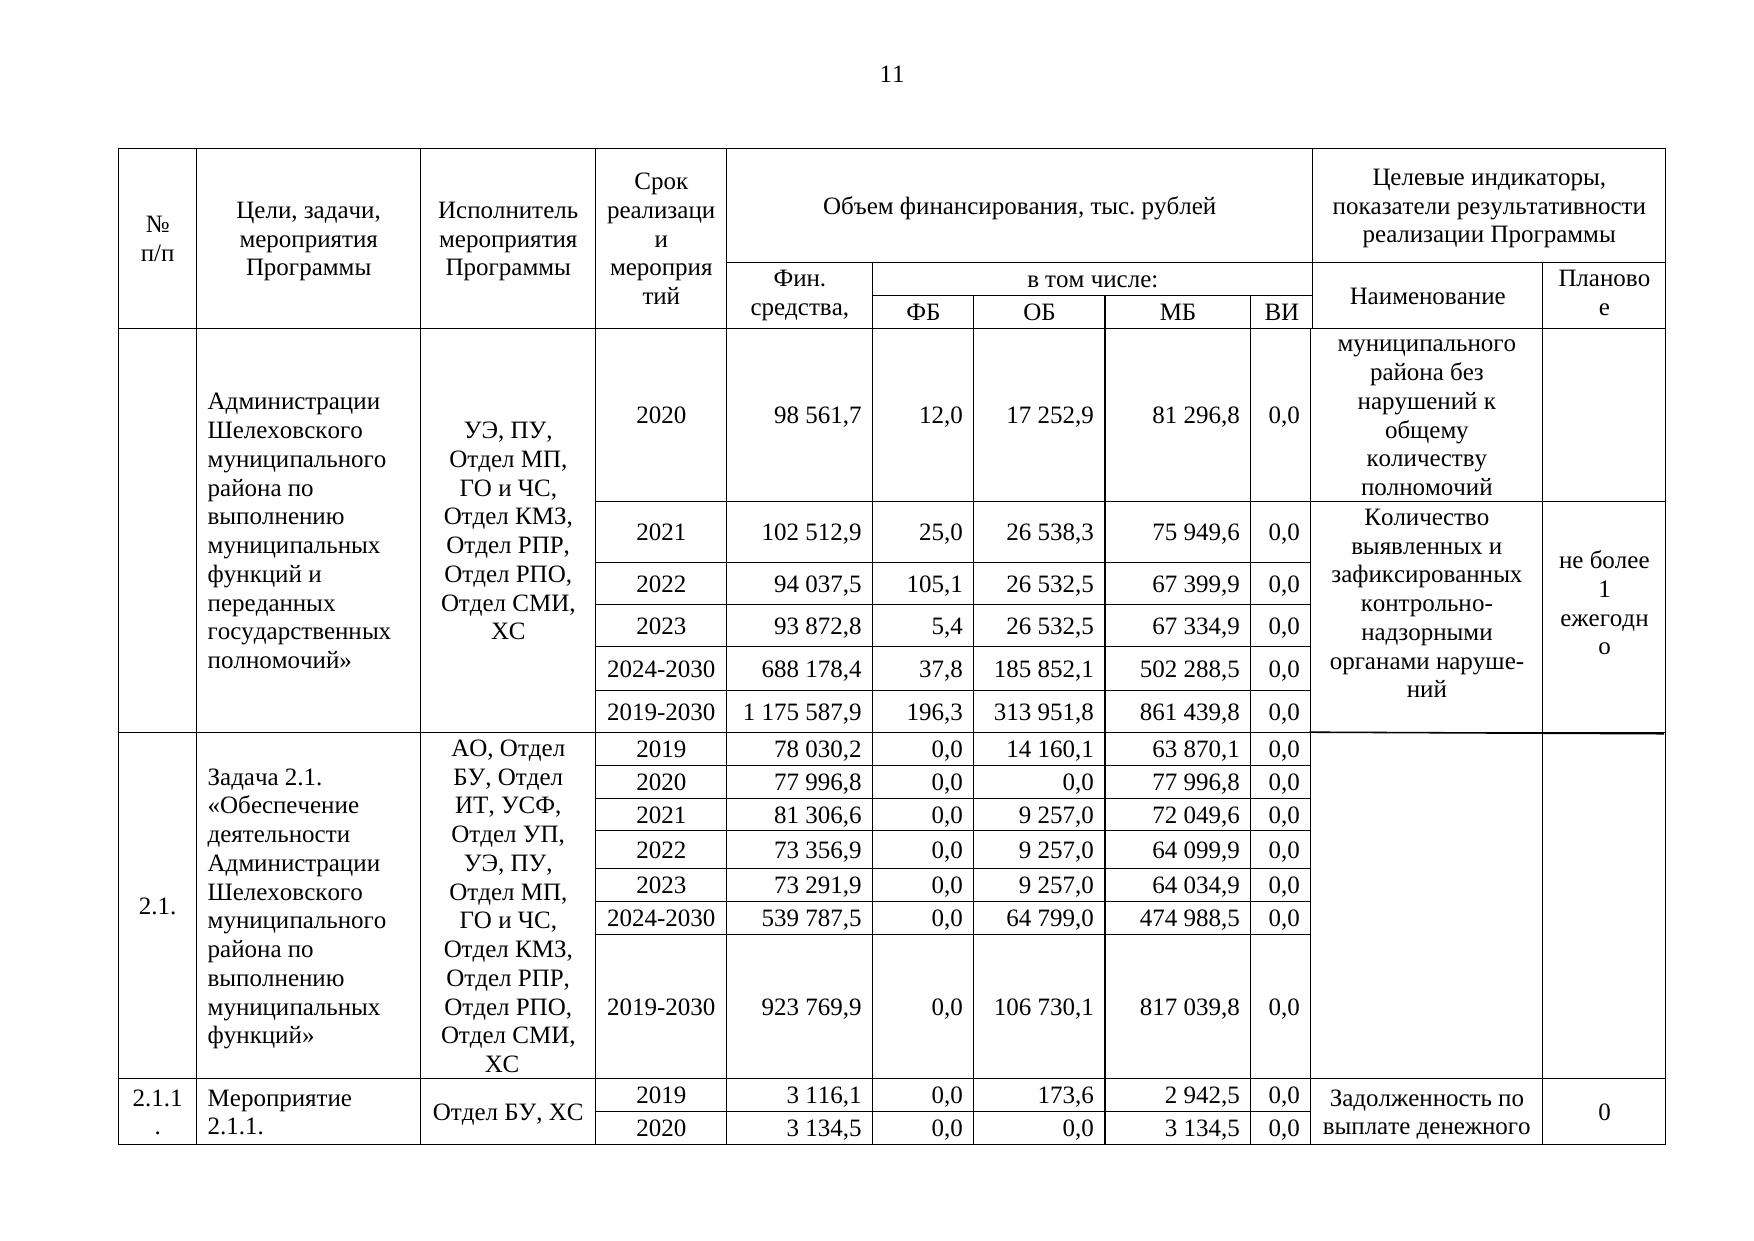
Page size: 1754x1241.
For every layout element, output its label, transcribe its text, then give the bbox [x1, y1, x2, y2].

table_cell 67 334,9 [1106, 605, 1250, 646]
table_cell 502 288,5 [1106, 647, 1250, 690]
table_cell ФБ [873, 296, 973, 327]
table_cell 2022 [596, 831, 726, 868]
table_cell 25,0 [873, 502, 973, 562]
table_cell 0,0 [974, 1112, 1104, 1144]
table_cell 2024-2030 [596, 902, 726, 933]
table_cell 0,0 [1251, 766, 1310, 798]
table_cell 3 134,5 [1106, 1112, 1250, 1144]
table_cell 106 730,1 [974, 935, 1104, 1078]
table_cell 0,0 [1251, 605, 1310, 646]
table_cell 67 399,9 [1106, 563, 1250, 604]
table_cell 14 160,1 [974, 733, 1104, 765]
table_cell 0,0 [1251, 647, 1310, 690]
table_cell 861 439,8 [1106, 691, 1250, 732]
table_cell 93 872,8 [727, 605, 872, 646]
table_cell [1311, 733, 1542, 1078]
table_cell Доля исполненных полномочий Администрации Шелеховского муниципального района без нарушений к общему количеству полномочий [1311, 329, 1542, 501]
table_cell в том числе: [873, 263, 1312, 294]
table_cell Задача 2.1. «Обеспечение деятельности Администрации Шелеховского муниципального района по выполнению муниципальных функций» [197, 733, 420, 1078]
table_cell Количество выявленных и зафиксированных контрольно-надзорными органами наруше-ний [1311, 502, 1542, 732]
table_cell 2021 [596, 799, 726, 830]
table_cell 0,0 [1251, 831, 1310, 868]
table_cell 77 996,8 [1106, 766, 1250, 798]
table_cell 17 252,9 [974, 329, 1104, 501]
table_cell 2.1.1. [119, 1079, 196, 1144]
table_cell 0,0 [1251, 799, 1310, 830]
table_cell 1 175 587,9 [727, 691, 872, 732]
table_cell 63 870,1 [1106, 733, 1250, 765]
table_cell 0,0 [1251, 935, 1310, 1078]
table_cell 2019 [596, 1079, 726, 1111]
table_cell 0,0 [1251, 502, 1310, 562]
table_cell 26 538,3 [974, 502, 1104, 562]
table_cell 81 296,8 [1106, 329, 1250, 501]
table_header Срок реализации мероприятий [596, 149, 726, 327]
table_cell МБ [1106, 296, 1250, 327]
table_cell 0,0 [873, 1112, 973, 1144]
table_cell 73 291,9 [727, 869, 872, 901]
table_cell 0,0 [1251, 1112, 1310, 1144]
table_cell 0,0 [873, 1079, 973, 1111]
table_cell 2019-2030 [596, 935, 726, 1078]
table_cell 2024-2030 [596, 647, 726, 690]
table_cell ВИ [1251, 296, 1312, 327]
table_cell ОБ [974, 296, 1104, 327]
table_cell 37,8 [873, 647, 973, 690]
table_cell 75 949,6 [1106, 502, 1250, 562]
table_cell 2019 [596, 733, 726, 765]
table_cell 9 257,0 [974, 831, 1104, 868]
table_cell 0 [1543, 1079, 1665, 1144]
table_header № п/п [119, 149, 196, 327]
table_cell 539 787,5 [727, 902, 872, 933]
table_cell 102 512,9 [727, 502, 872, 562]
table_cell 9 257,0 [974, 799, 1104, 830]
table_cell 73 356,9 [727, 831, 872, 868]
table_cell 0,0 [873, 869, 973, 901]
table_cell 98 561,7 [727, 329, 872, 501]
table_cell 2022 [596, 563, 726, 604]
table_cell 0,0 [1251, 563, 1310, 604]
table_cell 105,1 [873, 563, 973, 604]
table_cell Задолженность по выплате денежного содержания, взносов во внебюджетные фонды [1311, 1079, 1542, 1144]
table_cell Плановое значение [1543, 263, 1665, 327]
table_cell 313 951,8 [974, 691, 1104, 732]
table_cell 0,0 [1251, 902, 1310, 933]
table_cell 81 306,6 [727, 799, 872, 830]
table_cell 0,0 [1251, 1079, 1310, 1111]
table_cell Наименование [1313, 263, 1542, 327]
table_cell 474 988,5 [1106, 902, 1250, 933]
table_header Целевые индикаторы, показатели результативности реализации Программы [1313, 149, 1665, 262]
table_cell 0,0 [873, 935, 973, 1078]
table_cell [1543, 329, 1665, 501]
table_cell 26 532,5 [974, 605, 1104, 646]
table_cell 77 996,8 [727, 766, 872, 798]
table_cell 2021 [596, 502, 726, 562]
table_cell Мероприятие 2.1.1. «Обеспечение деятельности Мэра муниципального образования» [197, 1079, 420, 1144]
table_cell 2023 [596, 605, 726, 646]
table_cell 0,0 [873, 733, 973, 765]
table_cell АО, Отдел БУ, Отдел ИТ, УСФ, Отдел УП, УЭ, ПУ, Отдел МП, ГО и ЧС, Отдел КМЗ, Отдел РПР, Отдел РПО, Отдел СМИ, ХС [421, 733, 595, 1078]
table_cell 3 134,5 [727, 1112, 872, 1144]
table_cell 2019-2030 [596, 691, 726, 732]
table_cell 12,0 [873, 329, 973, 501]
table_cell 2020 [596, 766, 726, 798]
table_cell 688 178,4 [727, 647, 872, 690]
table_cell 2020 [596, 329, 726, 501]
table_cell [1543, 735, 1665, 1078]
table_cell 2. [119, 329, 196, 732]
table_cell 64 034,9 [1106, 869, 1250, 901]
table_cell 923 769,9 [727, 935, 872, 1078]
table_cell Отдел БУ, ХС [421, 1079, 595, 1144]
table_cell 94 037,5 [727, 563, 872, 604]
table_cell 2 942,5 [1106, 1079, 1250, 1111]
table_cell 185 852,1 [974, 647, 1104, 690]
table_cell 0,0 [873, 799, 973, 830]
table_cell 9 257,0 [974, 869, 1104, 901]
table_cell 64 099,9 [1106, 831, 1250, 868]
table_cell 78 030,2 [727, 733, 872, 765]
table_cell 3 116,1 [727, 1079, 872, 1111]
table_cell 64 799,0 [974, 902, 1104, 933]
table_cell 0,0 [873, 766, 973, 798]
table_cell 2.1. [119, 733, 196, 1078]
table_header Исполнитель мероприятия Программы [421, 149, 595, 327]
table_cell 2023 [596, 869, 726, 901]
table_cell 2020 [596, 1112, 726, 1144]
table_cell 817 039,8 [1106, 935, 1250, 1078]
table_cell 0,0 [1251, 329, 1310, 501]
table_cell 0,0 [974, 766, 1104, 798]
table_cell 0,0 [1251, 691, 1310, 732]
table_cell 0,0 [1251, 869, 1310, 901]
table_cell 5,4 [873, 605, 973, 646]
table_cell 0,0 [873, 902, 973, 933]
table_cell 0,0 [1251, 733, 1310, 765]
table_cell 173,6 [974, 1079, 1104, 1111]
table_cell 72 049,6 [1106, 799, 1250, 830]
table_header Цели, задачи, мероприятия Программы [197, 149, 420, 327]
table_cell 196,3 [873, 691, 973, 732]
table_cell АО, Отдел БУ, Отдел ИТ, УСФ, Отдел УП, УЭ, ПУ, Отдел МП, ГО и ЧС, Отдел КМЗ, Отдел РПР, Отдел РПО, Отдел СМИ, ХС [421, 329, 595, 732]
table_cell не более 1 ежегодно [1543, 502, 1665, 732]
table_cell 26 532,5 [974, 563, 1104, 604]
table_cell 0,0 [873, 831, 973, 868]
table_cell Фин. средства, всего [727, 263, 872, 327]
table_header Объем финансирования, тыс. рублей [727, 149, 1312, 262]
